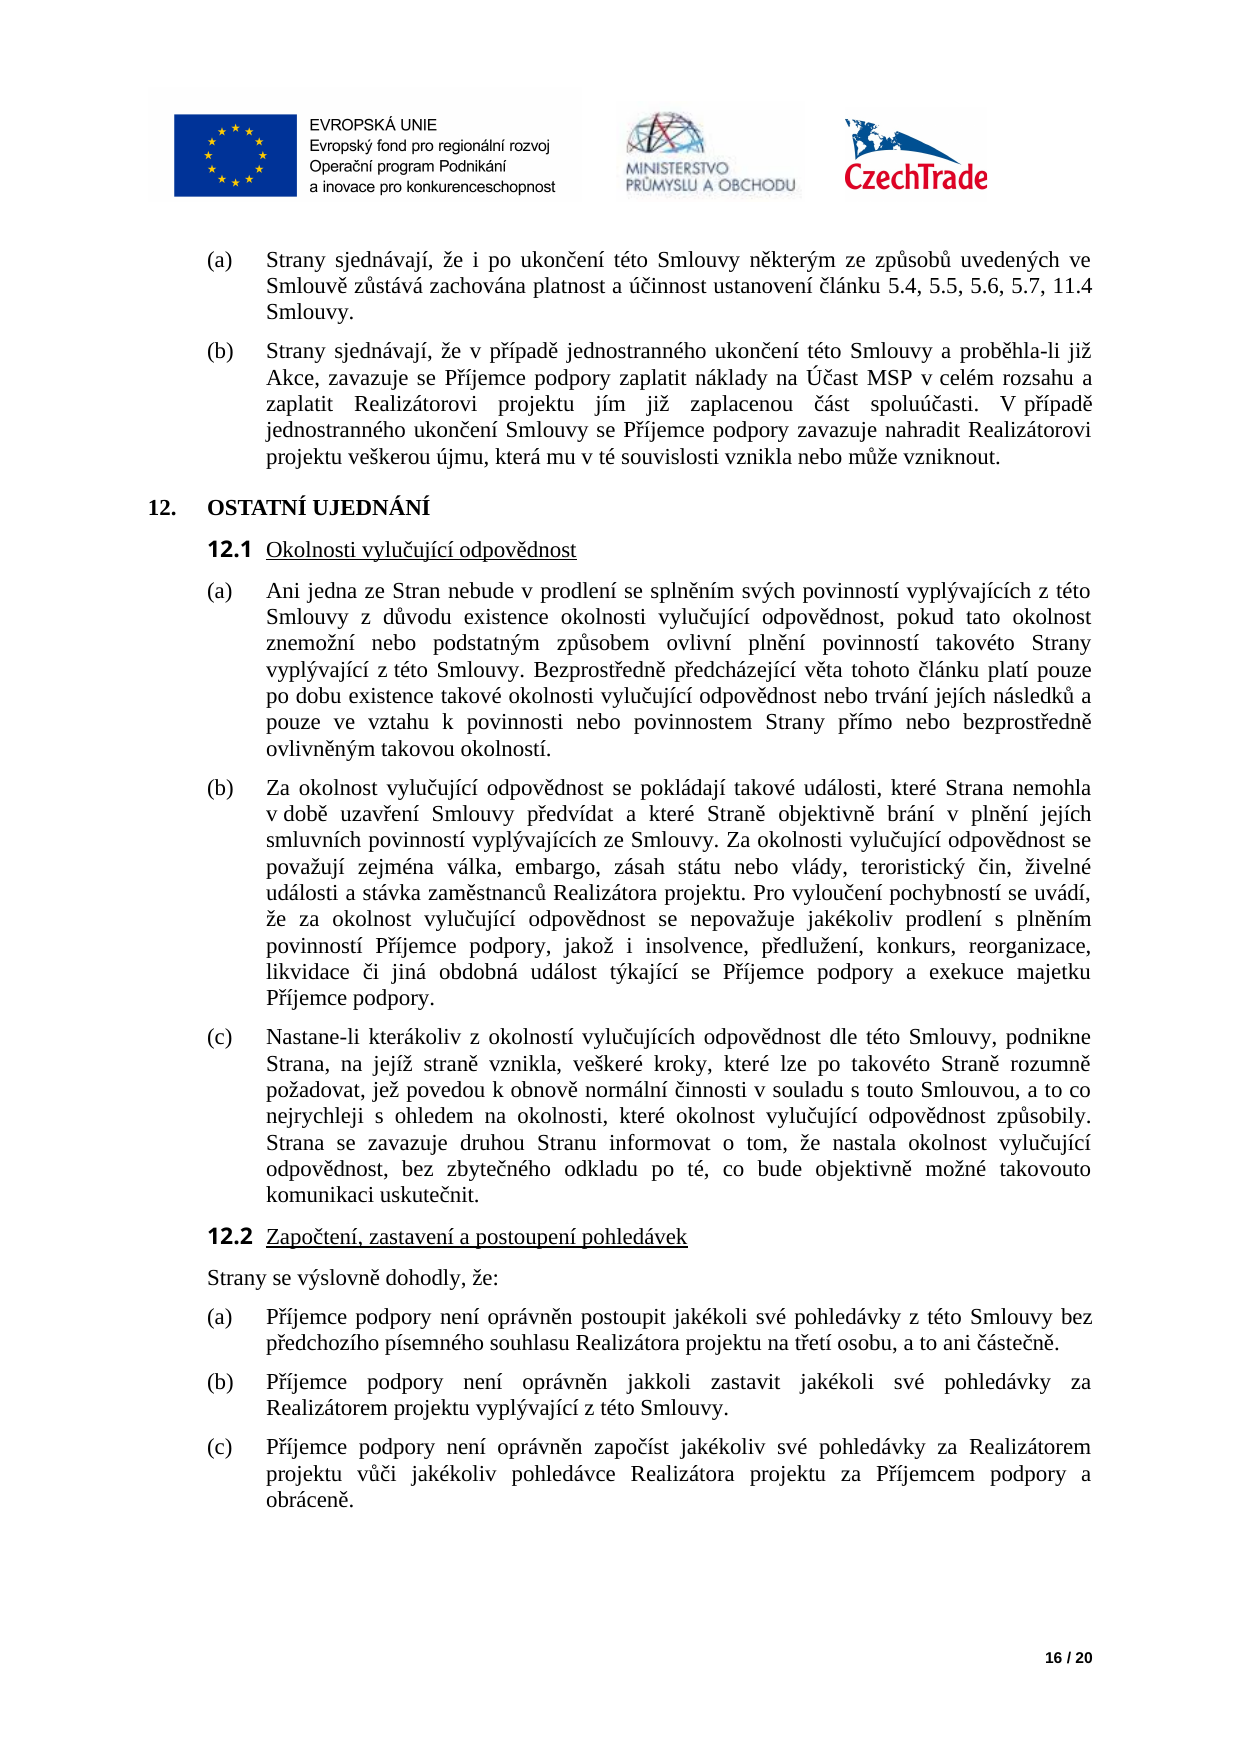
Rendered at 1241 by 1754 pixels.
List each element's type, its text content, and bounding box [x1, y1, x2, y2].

text Strany sjednávají, že i po ukončení této Smlouvy některým ze způsobů uvedených ve Smlouvě zůstává zachována platnost a účinnost ustanovení článku 5.4, 5.5, 5.6, 5.7, 11.4 Smlouvy. [207, 246, 1092, 325]
text Ani jedna ze Stran nebude v prodlení se splněním svých povinností vyplývajících z této Smlouvy z důvodu existence okolnosti vylučující odpovědnost, pokud tato okolnost znemožní nebo podstatným způsobem ovlivní plnění povinností takovéto Strany vyplývající z této Smlouvy. Bezprostředně předcházející věta tohoto článku platí pouze po dobu existence takové okolnosti vylučující odpovědnost nebo trvání jejích následků a pouze ve vztahu k povinnosti nebo povinnostem Strany přímo nebo bezprostředně ovlivněným takovou okolností. [207, 577, 1092, 761]
subtitle Ostatní ujednání [148, 494, 1092, 520]
picture [616, 101, 805, 202]
text Příjemce podpory není oprávněn postoupit jakékoli své pohledávky z této Smlouvy bez předchozího písemného souhlasu Realizátora projektu na třetí osobu, a to ani částečně. [207, 1303, 1092, 1356]
list Strany se výslovně dohodly, že: [207, 1264, 1092, 1290]
text Příjemce podpory není oprávněn započíst jakékoliv své pohledávky za Realizátorem projektu vůči jakékoliv pohledávce Realizátora projektu za Příjemcem podpory a obráceně. [207, 1433, 1092, 1512]
text Okolnosti vylučující odpovědnost [207, 533, 1092, 564]
text Příjemce podpory není oprávněn jakkoli zastavit jakékoli své pohledávky za Realizátorem projektu vyplývající z této Smlouvy. [207, 1368, 1092, 1421]
text Strany sjednávají, že v případě jednostranného ukončení této Smlouvy a proběhla-li již Akce, zavazuje se Příjemce podpory zaplatit náklady na Účast MSP v celém rozsahu a zaplatit Realizátorovi projektu jím již zaplacenou část spoluúčasti. V případě jednostranného ukončení Smlouvy se Příjemce podpory zavazuje nahradit Realizátorovi projektu veškerou újmu, která mu v té souvislosti vznikla nebo může vzniknout. [207, 337, 1092, 469]
text Nastane-li kterákoliv z okolností vylučujících odpovědnost dle této Smlouvy, podnikne Strana, na jejíž straně vznikla, veškeré kroky, které lze po takovéto Straně rozumně požadovat, jež povedou k obnově normální činnosti v souladu s touto Smlouvou, a to co nejrychleji s ohledem na okolnosti, které okolnost vylučující odpovědnost způsobily. Strana se zavazuje druhou Stranu informovat o tom, že nastala okolnost vylučující odpovědnost, bez zbytečného odkladu po té, co bude objektivně možné takovouto komunikaci uskutečnit. [207, 1023, 1092, 1208]
picture [845, 107, 988, 202]
text Započtení, zastavení a postoupení pohledávek [207, 1220, 1092, 1252]
text Za okolnost vylučující odpovědnost se pokládají takové události, které Strana nemohla v době uzavření Smlouvy předvídat a které Straně objektivně brání v plnění jejích smluvních povinností vyplývajících ze Smlouvy. Za okolnosti vylučující odpovědnost se považují zejména válka, embargo, zásah státu nebo vlády, teroristický čin, živelné události a stávka zaměstnanců Realizátora projektu. Pro vyloučení pochybností se uvádí, že za okolnost vylučující odpovědnost se nepovažuje jakékoliv prodlení s plněním povinností Příjemce podpory, jakož i insolvence, předlužení, konkurs, reorganizace, likvidace či jiná obdobná událost týkající se Příjemce podpory a exekuce majetku Příjemce podpory. [207, 774, 1092, 1011]
picture [147, 87, 583, 202]
